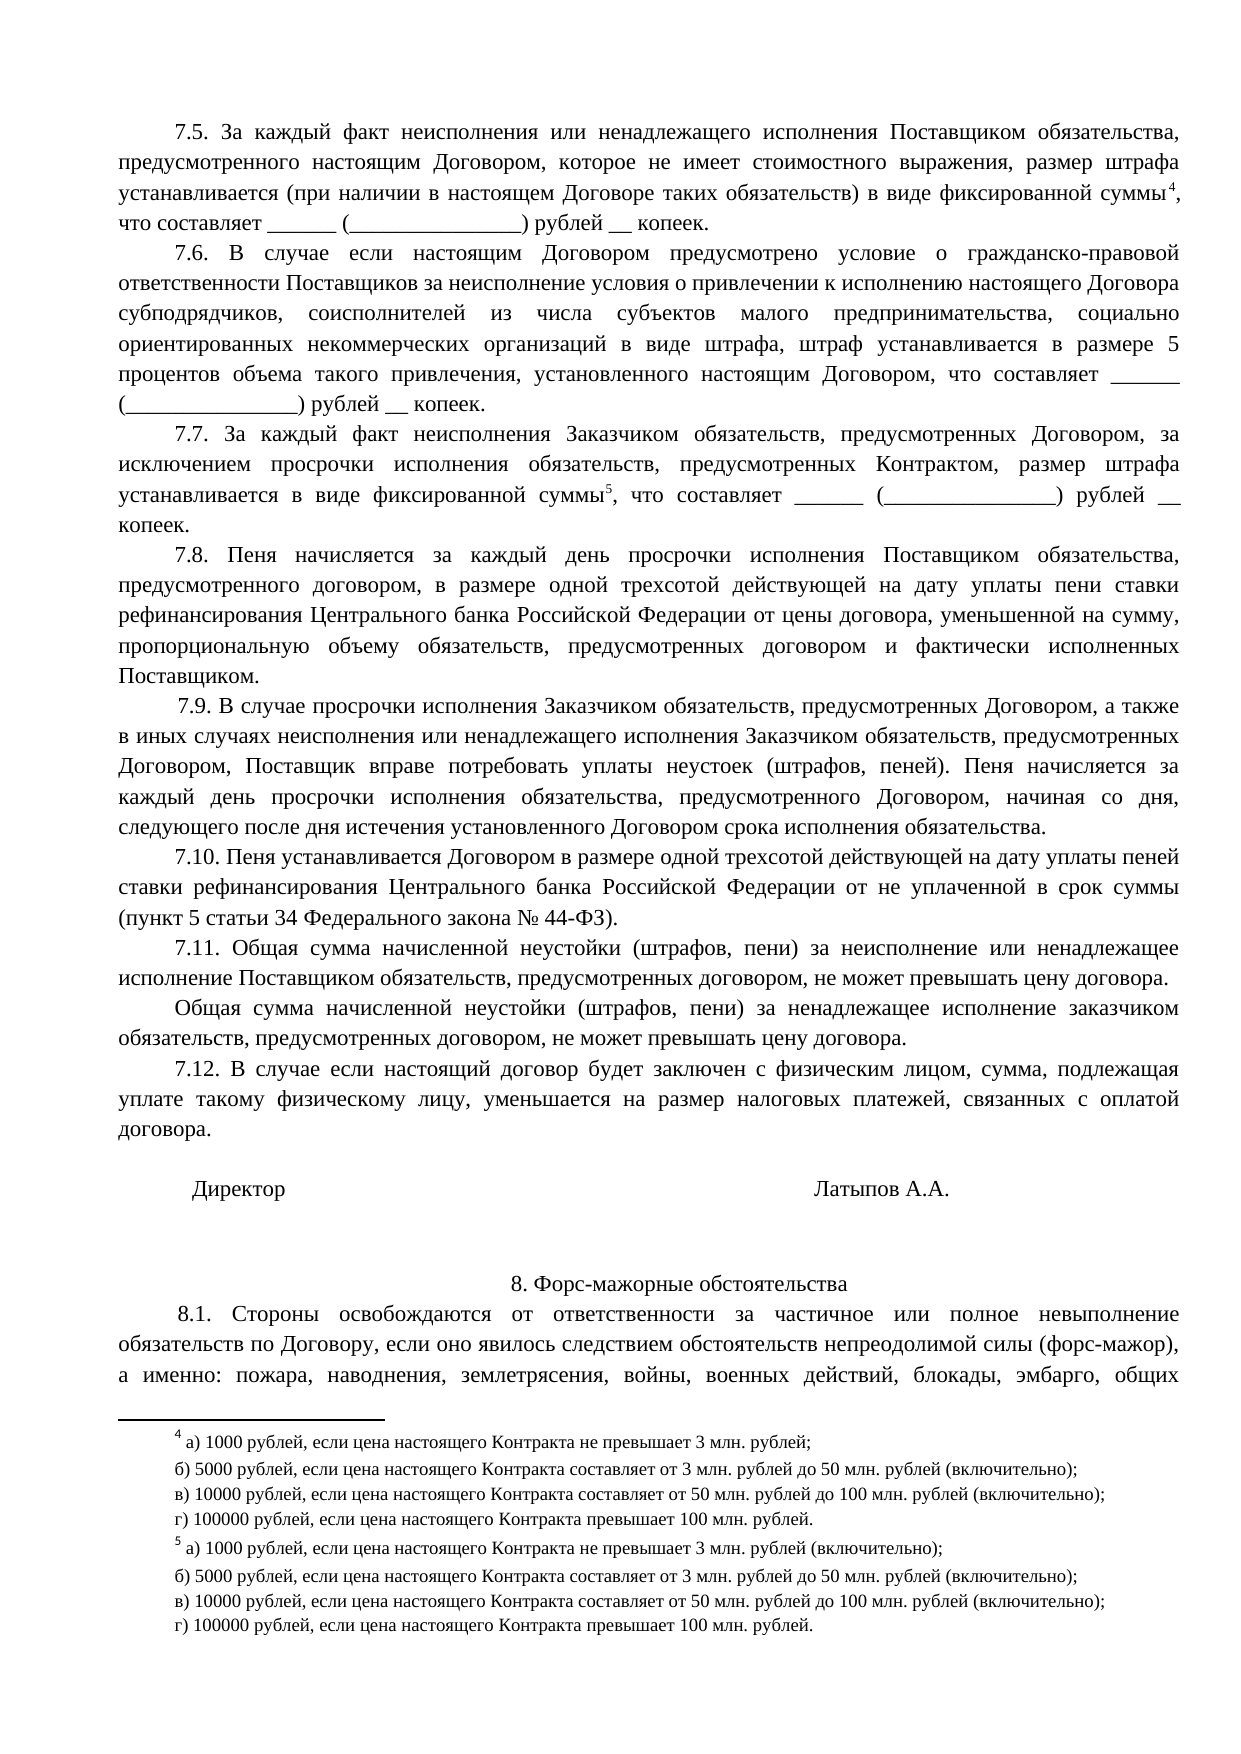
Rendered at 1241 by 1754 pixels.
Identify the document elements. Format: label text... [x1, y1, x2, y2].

text 8. Форс-мажорные обстоятельства [118, 1270, 1181, 1296]
text 7.10. Пеня устанавливается Договором в размере одной трехсотой действующей на дату уплаты пеней ставки рефинансирования Центрального банка Российской Федерации от не уплаченной в срок суммы (пункт 5 статьи 34 Федерального закона № 44-ФЗ). [118, 843, 1181, 930]
text 7.6. В случае если настоящим Договором предусмотрено условие о гражданско-правовой ответственности Поставщиков за неисполнение условия о привлечении к исполнению настоящего Договора субподрядчиков, соисполнителей из числа субъектов малого предпринимательства, социально ориентированных некоммерческих организаций в виде штрафа, штраф устанавливается в размере 5 процентов объема такого привлечения, установленного настоящим Договором, что составляет ______ (_______________) рублей __ копеек. [118, 239, 1181, 416]
text 7.7. За каждый факт неисполнения Заказчиком обязательств, предусмотренных Договором, за исключением просрочки исполнения обязательств, предусмотренных Контрактом, размер штрафа устанавливается в виде фиксированной суммы, что составляет ______ (_______________) рублей __ копеек. [118, 420, 1181, 537]
text 7.9. В случае просрочки исполнения Заказчиком обязательств, предусмотренных Договором, а также в иных случаях неисполнения или ненадлежащего исполнения Заказчиком обязательств, предусмотренных Договором, Поставщик вправе потребовать уплаты неустоек (штрафов, пеней). Пеня начисляется за каждый день просрочки исполнения обязательства, предусмотренного Договором, начиная со дня, следующего после дня истечения установленного Договором срока исполнения обязательства. [118, 692, 1181, 839]
text Общая сумма начисленной неустойки (штрафов, пени) за ненадлежащее исполнение заказчиком обязательств, предусмотренных договором, не может превышать цену договора. [118, 994, 1181, 1051]
text 7.8. Пеня начисляется за каждый день просрочки исполнения Поставщиком обязательства, предусмотренного договором, в размере одной трехсотой действующей на дату уплаты пени ставки рефинансирования Центрального банка Российской Федерации от цены договора, уменьшенной на сумму, пропорциональную объему обязательств, предусмотренных договором и фактически исполненных Поставщиком. [118, 541, 1181, 688]
text 7.5. За каждый факт неисполнения или ненадлежащего исполнения Поставщиком обязательства, предусмотренного настоящим Договором, которое не имеет стоимостного выражения, размер штрафа устанавливается (при наличии в настоящем Договоре таких обязательств) в виде фиксированной суммы, что составляет ______ (_______________) рублей __ копеек. [118, 118, 1181, 235]
text 7.11. Общая сумма начисленной неустойки (штрафов, пени) за неисполнение или ненадлежащее исполнение Поставщиком обязательств, предусмотренных договором, не может превышать цену договора. [118, 934, 1181, 990]
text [118, 1300, 1181, 1387]
text Директор Латыпов А.А. [118, 1175, 1181, 1202]
text 7.12. В случае если настоящий договор будет заключен с физическим лицом, сумма, подлежащая уплате такому физическому лицу, уменьшается на размер налоговых платежей, связанных с оплатой договора. [118, 1054, 1181, 1141]
